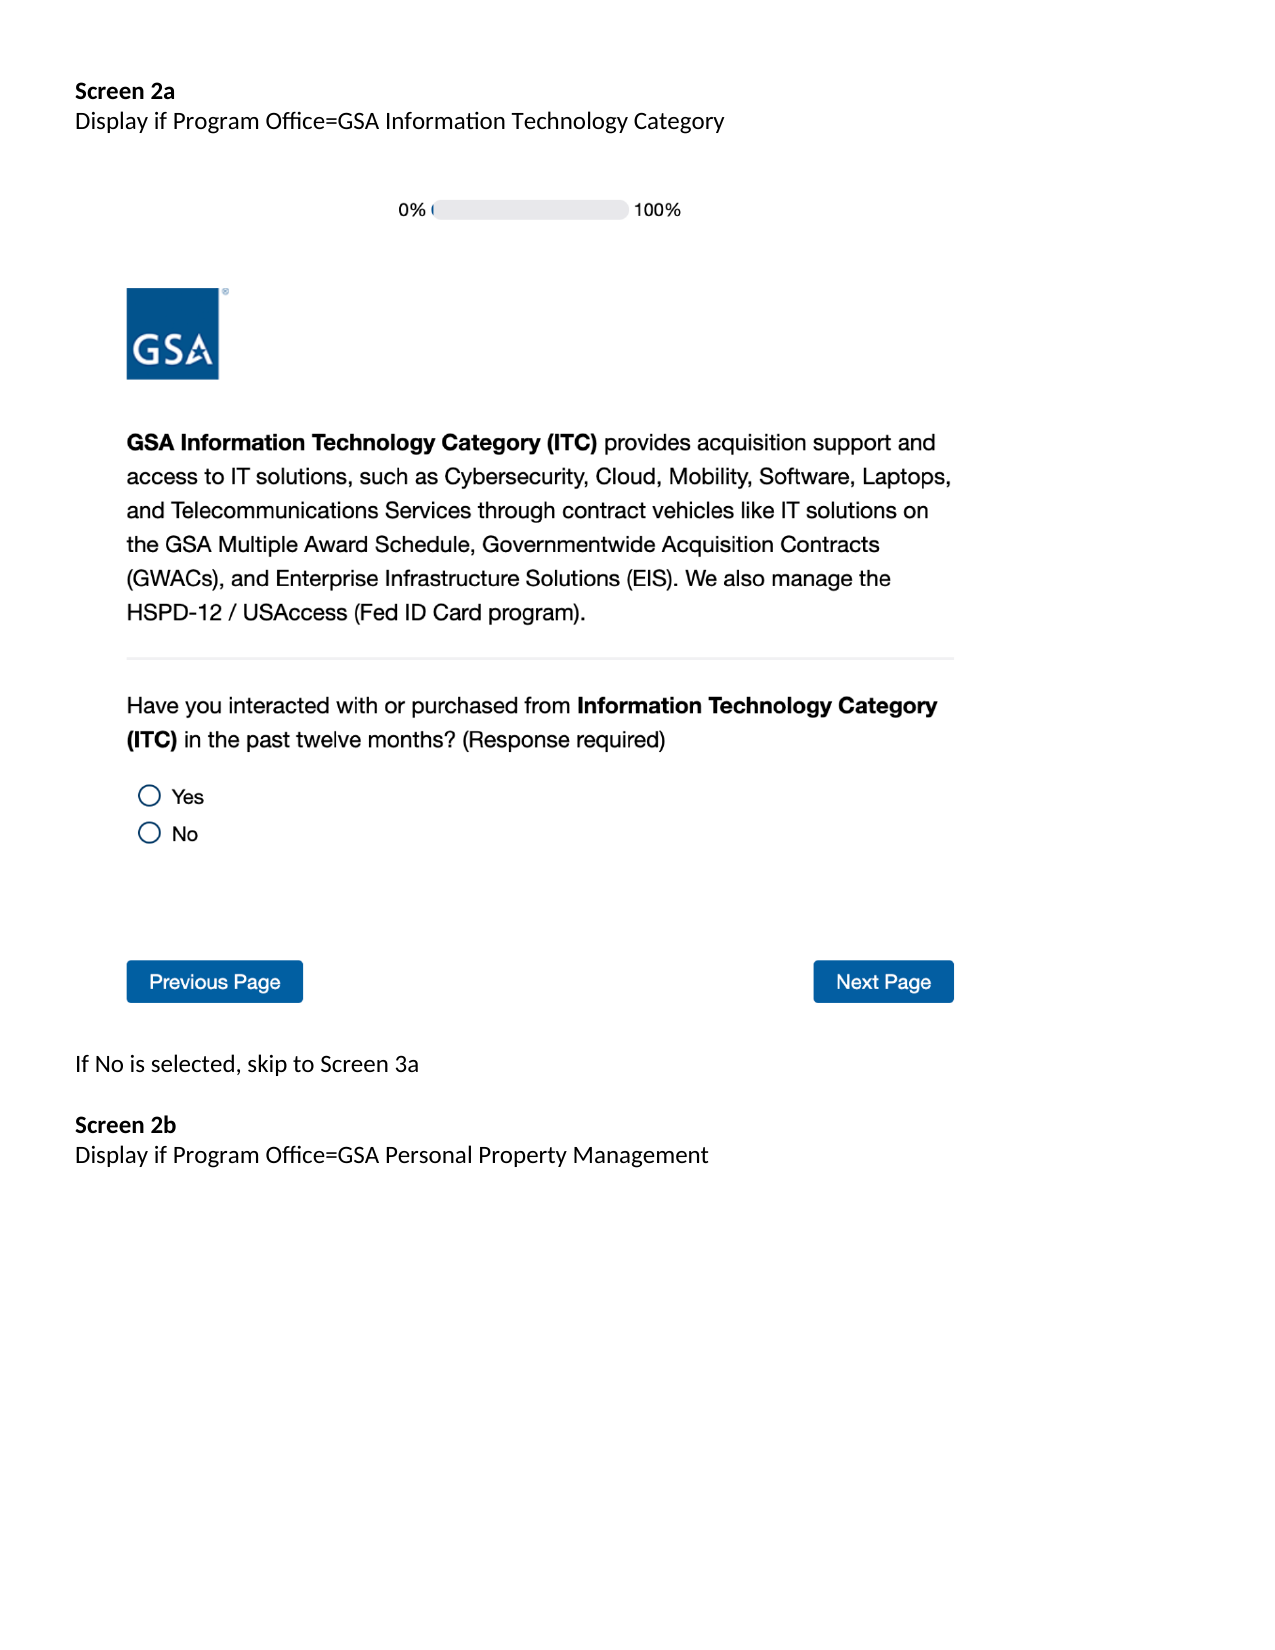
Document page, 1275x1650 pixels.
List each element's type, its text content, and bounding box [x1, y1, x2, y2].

text Screen 2a [75, 75, 1200, 106]
text Display if Program Office=GSA Personal Property Management [75, 1139, 1200, 1170]
text If No is selected, skip to Screen 3a [75, 1048, 1200, 1078]
picture [75, 166, 1018, 1048]
text Screen 2b [75, 1109, 1200, 1139]
text Display if Program Office=GSA Information Technology Category [75, 106, 1200, 136]
